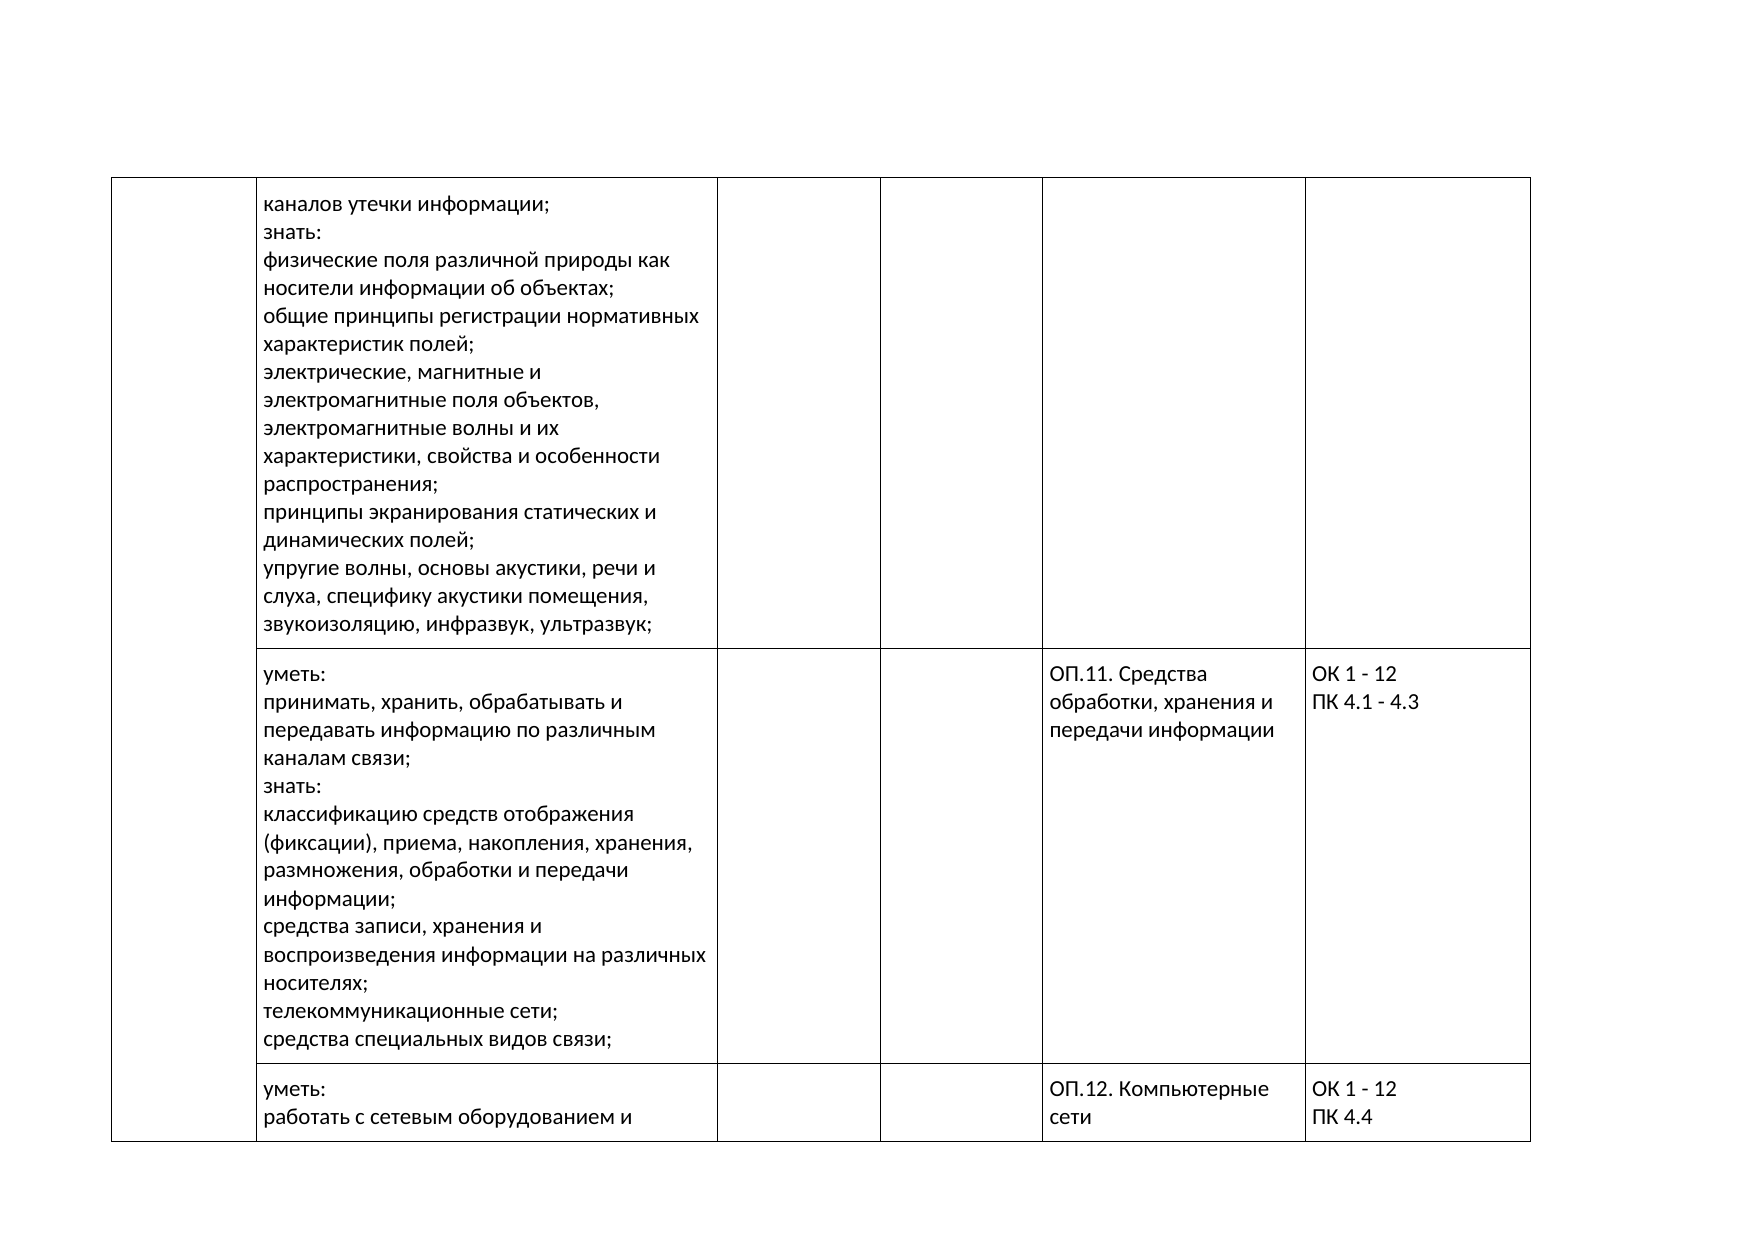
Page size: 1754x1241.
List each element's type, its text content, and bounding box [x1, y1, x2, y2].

table_cell ОК 1 - 12 ПК 4.4 [1306, 1064, 1530, 1141]
table_cell [881, 1064, 1042, 1141]
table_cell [1043, 1064, 1305, 1141]
table_cell [718, 649, 880, 1062]
table_cell [718, 1064, 880, 1141]
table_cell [1306, 178, 1530, 648]
table_cell [881, 649, 1042, 1062]
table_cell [1043, 178, 1305, 648]
table_cell ОК 1 - 12 ПК 4.1 - 4.3 [1306, 649, 1530, 1062]
table_cell ОП.11. Средства обработки, хранения и передачи информации [1043, 649, 1305, 1062]
table_cell [718, 178, 880, 648]
table_cell [881, 178, 1042, 648]
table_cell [257, 1064, 717, 1141]
table_cell уметь: принимать, хранить, обрабатывать и передавать информацию по различным каналам связи; знать: классификацию средств отображения (фиксации), приема, накопления, хранения, размножения, обработки и передачи информации; средства записи, хранения и воспроизведения информации на различных носителях; телекоммуникационные сети; средства специальных видов связи; [257, 649, 717, 1062]
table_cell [257, 178, 717, 648]
